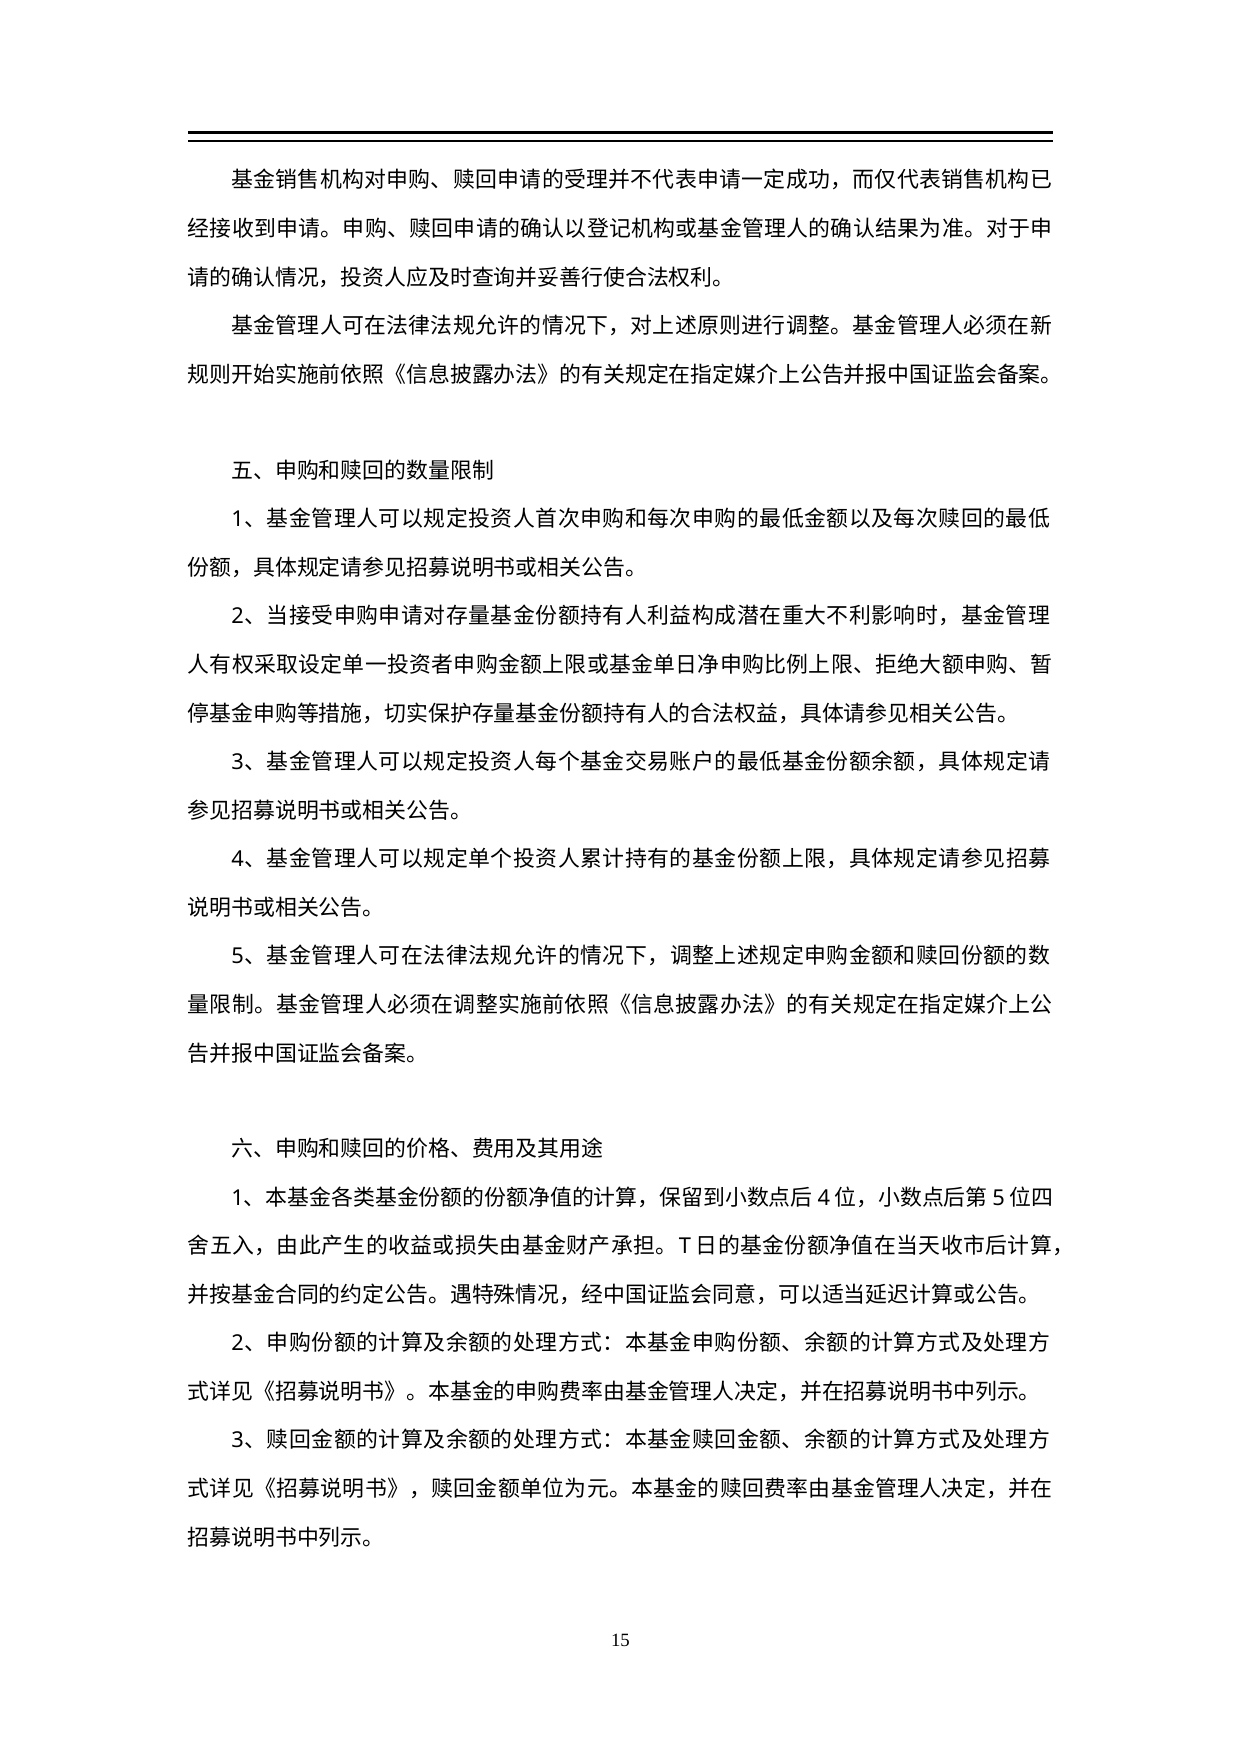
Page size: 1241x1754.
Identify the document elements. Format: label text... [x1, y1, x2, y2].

text 五、申购和赎回的数量限制 [187, 452, 1053, 485]
text 5、基金管理人可在法律法规允许的情况下，调整上述规定申购金额和赎回份额的数量限制。基金管理人必须在调整实施前依照《信息披露办法》的有关规定在指定媒介上公告并报中国证监会备案。 [187, 938, 1053, 1068]
text 3、赎回金额的计算及余额的处理方式：本基金赎回金额、余额的计算方式及处理方式详见《招募说明书》，赎回金额单位为元。本基金的赎回费率由基金管理人决定，并在招募说明书中列示。 [187, 1422, 1053, 1552]
text 2、当接受申购申请对存量基金份额持有人利益构成潜在重大不利影响时，基金管理人有权采取设定单一投资者申购金额上限或基金单日净申购比例上限、拒绝大额申购、暂停基金申购等措施，切实保护存量基金份额持有人的合法权益，具体请参见相关公告。 [187, 598, 1053, 728]
text 4、基金管理人可以规定单个投资人累计持有的基金份额上限，具体规定请参见招募说明书或相关公告。 [187, 841, 1053, 922]
text 六、申购和赎回的价格、费用及其用途 [187, 1131, 1053, 1163]
text 2、申购份额的计算及余额的处理方式：本基金申购份额、余额的计算方式及处理方式详见《招募说明书》。本基金的申购费率由基金管理人决定，并在招募说明书中列示。 [187, 1325, 1053, 1406]
text 基金销售机构对申购、赎回申请的受理并不代表申请一定成功，而仅代表销售机构已经接收到申请。申购、赎回申请的确认以登记机构或基金管理人的确认结果为准。对于申请的确认情况，投资人应及时查询并妥善行使合法权利。 [187, 162, 1053, 292]
text 1、本基金各类基金份额的份额净值的计算，保留到小数点后4位，小数点后第5位四舍五入，由此产生的收益或损失由基金财产承担。T日的基金份额净值在当天收市后计算，并按基金合同的约定公告。遇特殊情况，经中国证监会同意，可以适当延迟计算或公告。 [187, 1179, 1053, 1309]
text 1、基金管理人可以规定投资人首次申购和每次申购的最低金额以及每次赎回的最低份额，具体规定请参见招募说明书或相关公告。 [187, 501, 1053, 582]
text 基金管理人可在法律法规允许的情况下，对上述原则进行调整。基金管理人必须在新规则开始实施前依照《信息披露办法》的有关规定在指定媒介上公告并报中国证监会备案。 [187, 308, 1053, 389]
text 3、基金管理人可以规定投资人每个基金交易账户的最低基金份额余额，具体规定请参见招募说明书或相关公告。 [187, 743, 1053, 825]
